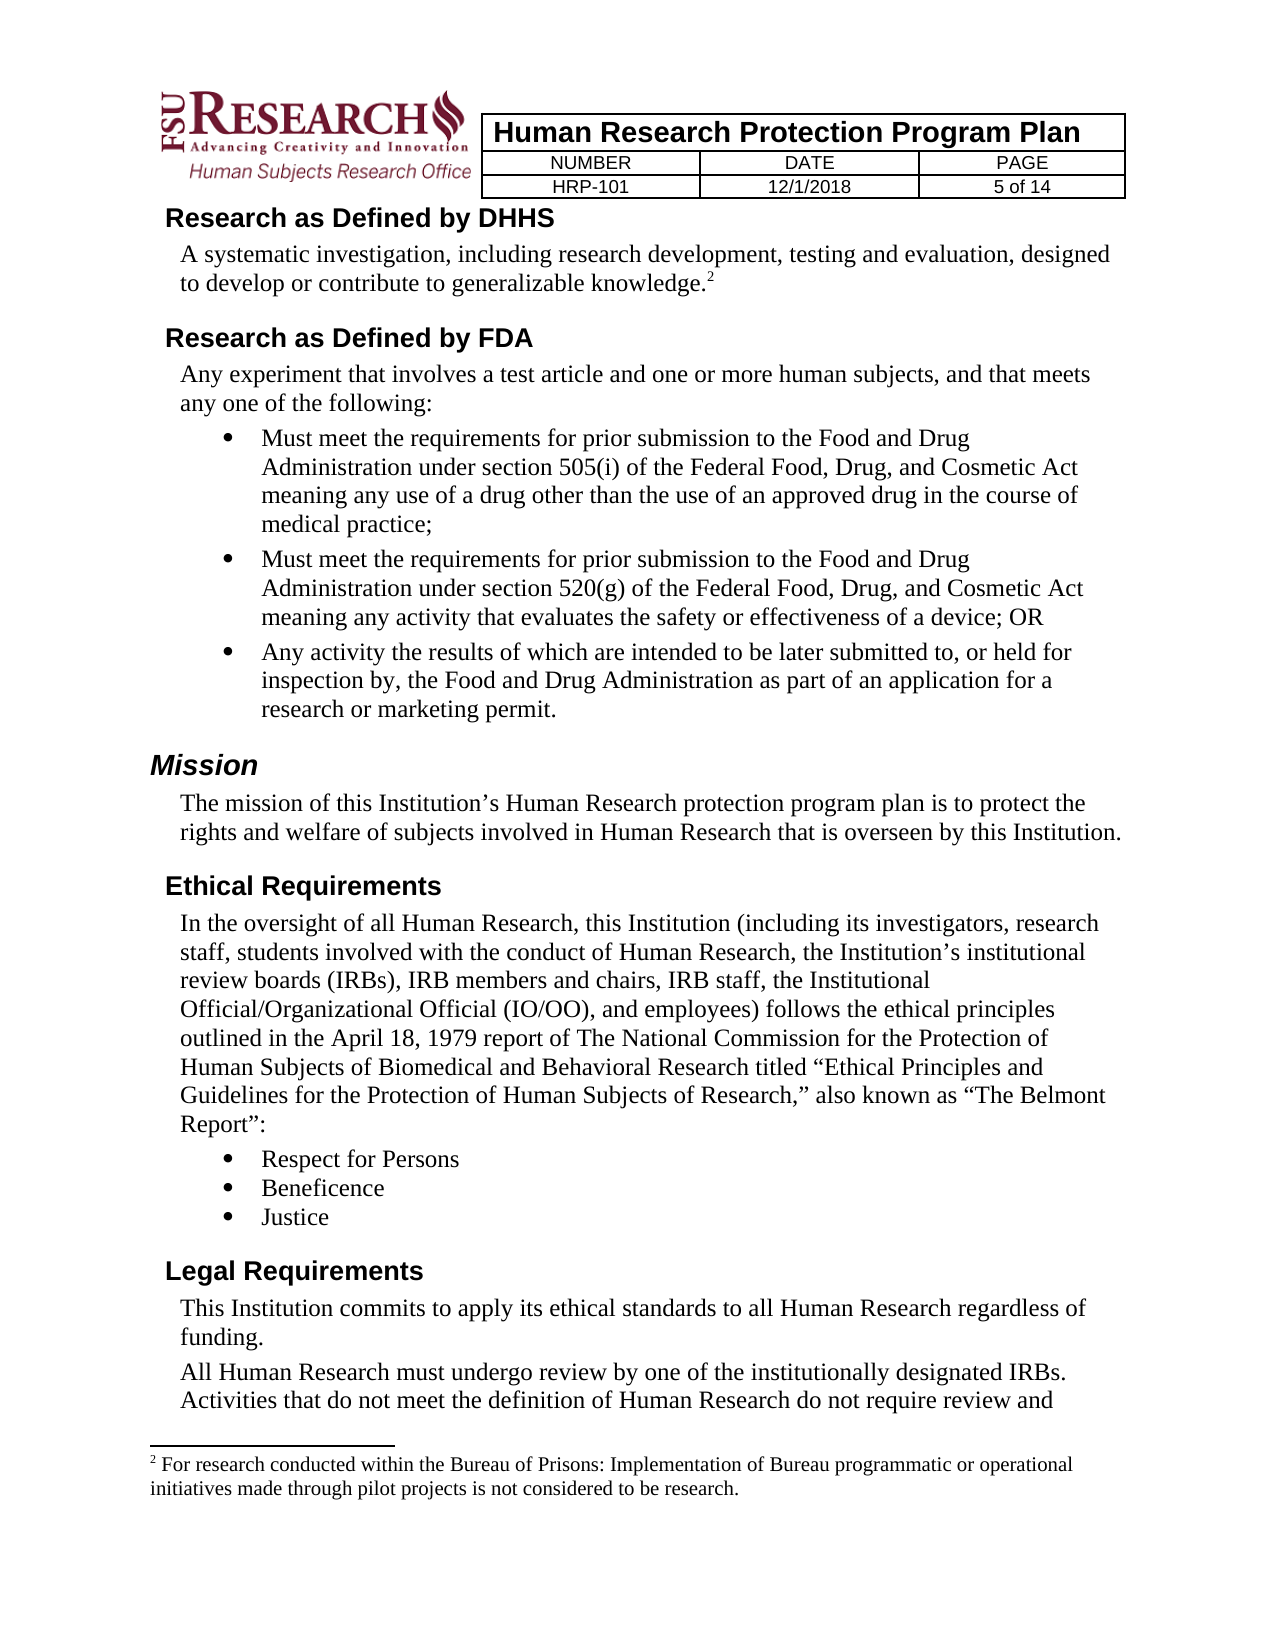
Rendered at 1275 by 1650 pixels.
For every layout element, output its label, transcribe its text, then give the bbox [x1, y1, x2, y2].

list Beneficence [223, 1173, 1125, 1202]
text Any experiment that involves a test article and one or more human subjects, and that meets any one of the following: [180, 359, 1125, 417]
text In the oversight of all Human Research, this Institution (including its investigators, research staff, students involved with the conduct of Human Research, the Institution’s institutional review boards (IRBs), IRB members and chairs, IRB staff, the Institutional Official/Organizational Official (IO/OO), and employees) follows the ethical principles outlined in the April 18, 1979 report of The National Commission for the Protection of Human Subjects of Biomedical and Behavioral Research titled “Ethical Principles and Guidelines for the Protection of Human Subjects of Research,” also known as “The Belmont Report”: [180, 908, 1125, 1138]
list Respect for Persons [223, 1144, 1125, 1173]
text This Institution commits to apply its ethical standards to all Human Research regardless of funding. [180, 1293, 1125, 1350]
subtitle Research as Defined by FDA [165, 322, 1110, 353]
text A systematic investigation, including research development, testing and evaluation, designed to develop or contribute to generalizable knowledge. [180, 239, 1125, 297]
list Must meet the requirements for prior submission to the Food and Drug Administration under section 505(i) of the Federal Food, Drug, and Cosmetic Act meaning any use of a drug other than the use of an approved drug in the course of medical practice; [223, 423, 1125, 538]
subtitle Legal Requirements [165, 1255, 1110, 1287]
text The mission of this Institution’s Human Research protection program plan is to protect the rights and welfare of subjects involved in Human Research that is overseen by this Institution. [180, 788, 1125, 845]
list Must meet the requirements for prior submission to the Food and Drug Administration under section 520(g) of the Federal Food, Drug, and Cosmetic Act meaning any activity that evaluates the safety or effectiveness of a device; OR [223, 544, 1125, 631]
subtitle Research as Defined by DHHS [165, 202, 1110, 233]
picture [161, 90, 471, 182]
list Any activity the results of which are intended to be later submitted to, or held for inspection by, the Food and Drug Administration as part of an application for a research or marketing permit. [223, 637, 1125, 723]
subtitle Ethical Requirements [165, 870, 1110, 902]
list Justice [223, 1202, 1125, 1230]
